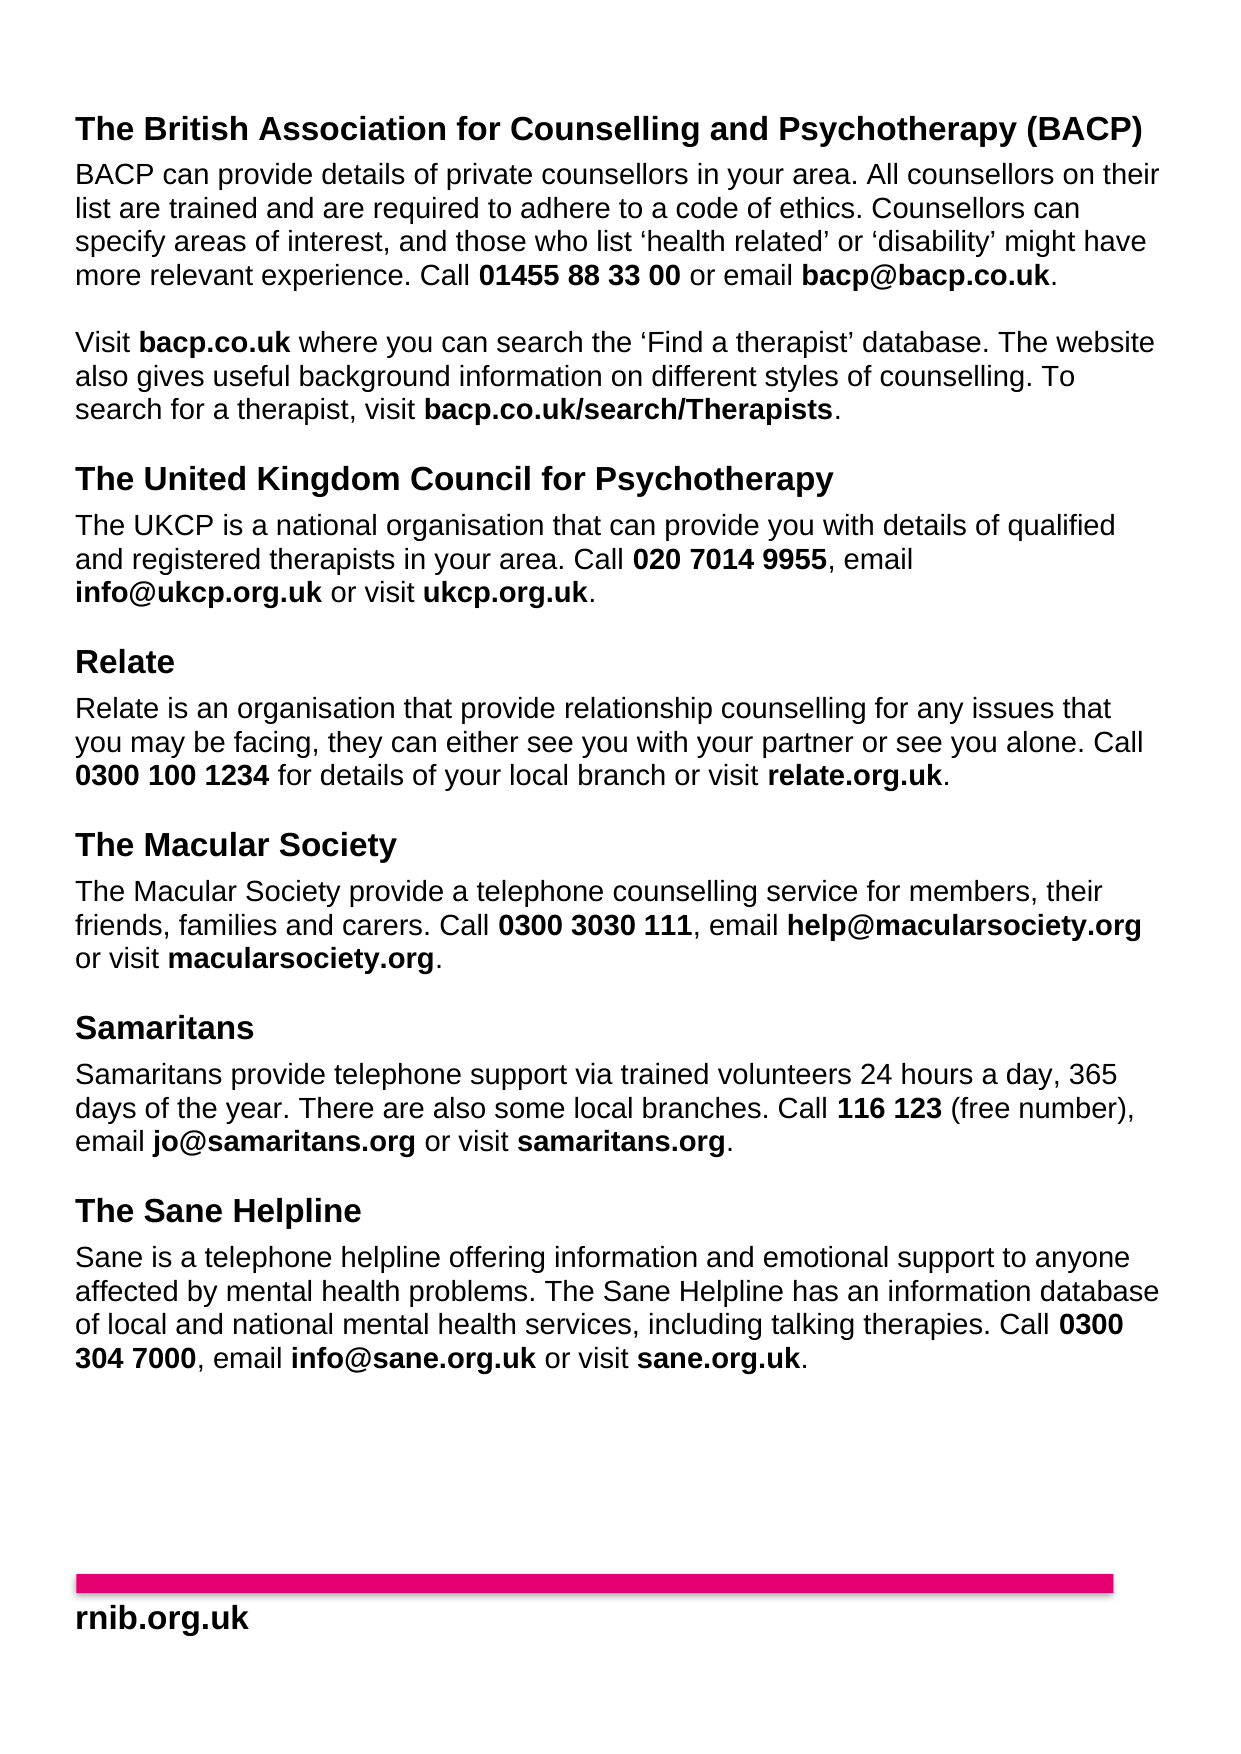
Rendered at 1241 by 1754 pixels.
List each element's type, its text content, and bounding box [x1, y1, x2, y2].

text Relate is an organisation that provide relationship counselling for any issues that you may be facing, they can either see you with your partner or see you alone. Call 0300 100 1234 for details of your local branch or visit relate.org.uk. [75, 691, 1165, 792]
subtitle The United Kingdom Council for Psychotherapy [75, 459, 1165, 498]
subtitle The Macular Society [75, 825, 1165, 864]
text Sane is a telephone helpline offering information and emotional support to anyone affected by mental health problems. The Sane Helpline has an information database of local and national mental health services, including talking therapies. Call 0300 304 7000, email info@sane.org.uk or visit sane.org.uk. [75, 1240, 1165, 1374]
subtitle The British Association for Counselling and Psychotherapy (BACP) [75, 108, 1165, 147]
subtitle Samaritans [75, 1008, 1165, 1047]
text Visit bacp.co.uk where you can search the ‘Find a therapist’ database. The website also gives useful background information on different styles of counselling. To search for a therapist, visit bacp.co.uk/search/Therapists. [75, 325, 1165, 426]
text Samaritans provide telephone support via trained volunteers 24 hours a day, 365 days of the year. There are also some local branches. Call 116 123 (free number), email jo@samaritans.org or visit samaritans.org. [75, 1057, 1165, 1158]
subtitle Relate [75, 642, 1165, 681]
subtitle The Sane Helpline [75, 1191, 1165, 1230]
text BACP can provide details of private counsellors in your area. All counsellors on their list are trained and are required to adhere to a code of ethics. Counsellors can specify areas of interest, and those who list ‘health related’ or ‘disability’ might have more relevant experience. Call 01455 88 33 00 or email bacp@bacp.co.uk. [75, 157, 1165, 292]
text The Macular Society provide a telephone counselling service for members, their friends, families and carers. Call 0300 3030 111, email help@macularsociety.org or visit macularsociety.org. [75, 874, 1165, 975]
text The UKCP is a national organisation that can provide you with details of qualified and registered therapists in your area. Call 020 7014 9955, email info@ukcp.org.uk or visit ukcp.org.uk. [75, 508, 1165, 609]
